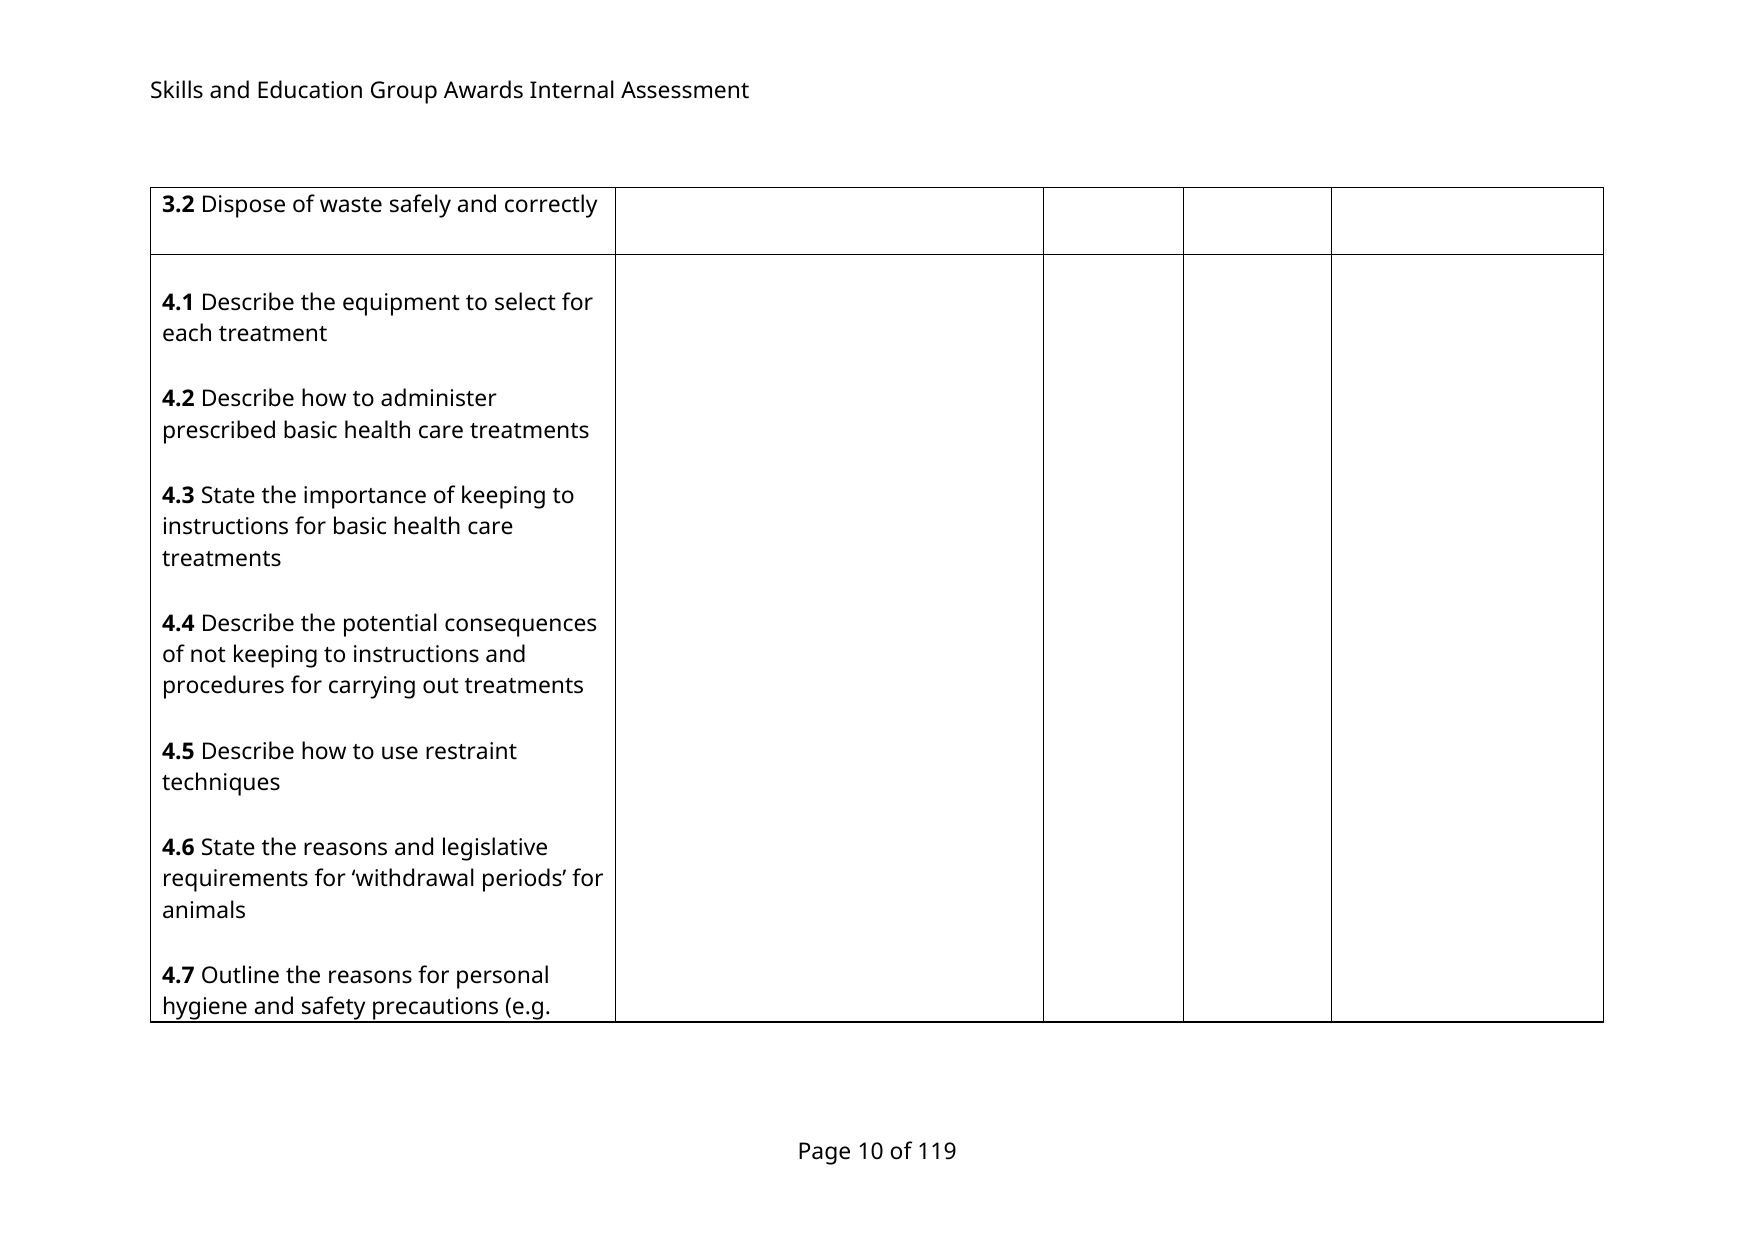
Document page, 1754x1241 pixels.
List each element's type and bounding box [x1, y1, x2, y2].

table_cell [616, 255, 1043, 1021]
table_cell [1184, 255, 1331, 1021]
table_cell [151, 255, 615, 1021]
table_cell [1044, 188, 1183, 253]
table_cell [151, 188, 615, 253]
table_cell [616, 188, 1043, 253]
table_cell [1044, 255, 1183, 1021]
table_cell [1332, 188, 1603, 253]
table_cell [1184, 188, 1331, 253]
table_cell [1332, 255, 1603, 1021]
